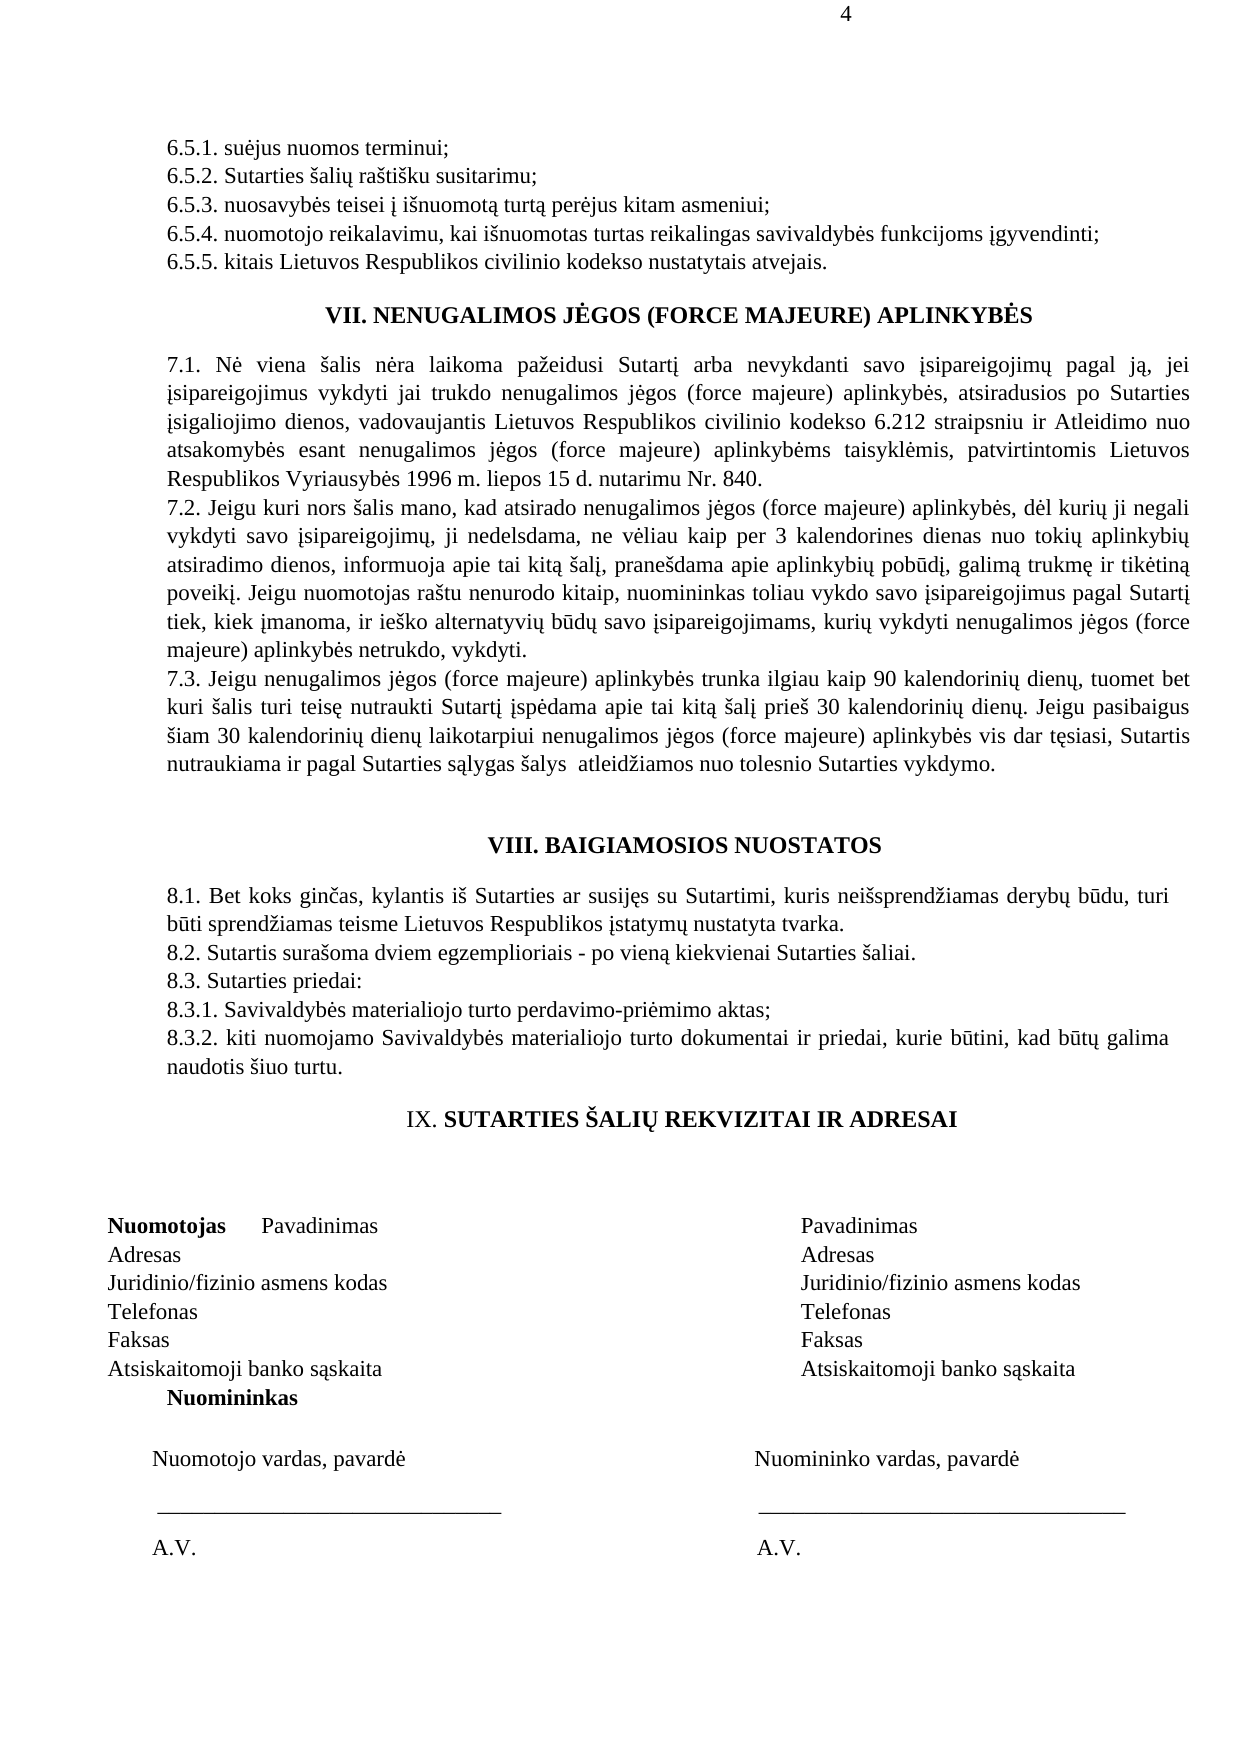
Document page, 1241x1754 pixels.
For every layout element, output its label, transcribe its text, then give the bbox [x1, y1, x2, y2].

text VII. NENUGALIMOS JĖGOS (FORCE MAJEURE) APLINKYBĖS [325, 304, 1193, 328]
text 6.5.2. Sutarties šalių raštišku susitarimu; [167, 161, 1193, 189]
text 6.5.1. suėjus nuomos terminui; [167, 132, 1193, 161]
text Faksas [107, 1325, 559, 1353]
text Nuomotojas Pavadinimas Adresas [107, 1211, 378, 1268]
text A.V. A.V. [152, 1534, 1193, 1561]
text 7.2. Jeigu kuri nors šalis mano, kad atsirado nenugalimos jėgos (force majeure) aplinkybės, dėl kurių ji negali vykdyti savo įsipareigojimų, ji nedelsdama, ne vėliau kaip per 3 kalendorines dienas nuo tokių aplinkybių atsiradimo dienos, informuoja apie tai kitą šalį, pranešdama apie aplinkybių pobūdį, galimą trukmę ir tikėtiną poveikį. Jeigu nuomotojas raštu nenurodo kitaip, nuomininkas toliau vykdo savo įsipareigojimus pagal Sutartį tiek, kiek įmanoma, ir ieško alternatyvių būdų savo įsipareigojimams, kurių vykdyti nenugalimos jėgos (force majeure) aplinkybės netrukdo, vykdyti. [167, 492, 1191, 663]
text 8.1. Bet koks ginčas, kylantis iš Sutarties ar susijęs su Sutartimi, kuris neišsprendžiamas derybų būdu, turi būti sprendžiamas teisme Lietuvos Respublikos įstatymų nustatyta tvarka. [167, 880, 1171, 937]
text 6.5.3. nuosavybės teisei į išnuomotą turtą perėjus kitam asmeniui; [167, 189, 1193, 218]
text 7.1. Nė viena šalis nėra laikoma pažeidusi Sutartį arba nevykdanti savo įsipareigojimų pagal ją, jei įsipareigojimus vykdyti jai trukdo nenugalimos jėgos (force majeure) aplinkybės, atsiradusios po Sutarties įsigaliojimo dienos, vadovaujantis Lietuvos Respublikos civilinio kodekso 6.212 straipsniu ir Atleidimo nuo atsakomybės esant nenugalimos jėgos (force majeure) aplinkybėms taisyklėmis, patvirtintomis Lietuvos Respublikos Vyriausybės 1996 m. liepos 15 d. nutarimu Nr. 840. [167, 349, 1191, 492]
text Juridinio/fizinio asmens kodas [107, 1268, 559, 1296]
text Atsiskaitomoji banko sąskaita [107, 1353, 559, 1382]
text ______________________________ ________________________________ [152, 1489, 1193, 1516]
text 8.3.2. kiti nuomojamo Savivaldybės materialiojo turto dokumentai ir priedai, kurie būtini, kad būtų galima naudotis šiuo turtu. [167, 1023, 1171, 1080]
text Nuomininkas [167, 1382, 559, 1411]
text Faksas [801, 1325, 1193, 1353]
text Nuomotojo vardas, pavardė Nuomininko vardas, pavardė [152, 1411, 1193, 1471]
text 8.3.1. Savivaldybės materialiojo turto perdavimo-priėmimo aktas; [167, 994, 1193, 1023]
text 7.3. Jeigu nenugalimos jėgos (force majeure) aplinkybės trunka ilgiau kaip 90 kalendorinių dienų, tuomet bet kuri šalis turi teisę nutraukti Sutartį įspėdama apie tai kitą šalį prieš 30 kalendorinių dienų. Jeigu pasibaigus šiam 30 kalendorinių dienų laikotarpiui nenugalimos jėgos (force majeure) aplinkybės vis dar tęsiasi, Sutartis nutraukiama ir pagal Sutarties sąlygas šalys atleidžiamos nuo tolesnio Sutarties vykdymo. [167, 663, 1191, 778]
text Atsiskaitomoji banko sąskaita [801, 1353, 1193, 1382]
text VIII. BAIGIAMOSIOS NUOSTATOS [487, 835, 1193, 859]
text Pavadinimas [801, 1211, 1193, 1239]
text Adresas [801, 1239, 1193, 1268]
text IX. SUTARTIES ŠALIŲ REKVIZITAI IR ADRESAI [406, 1109, 1193, 1133]
text 6.5.5. kitais Lietuvos Respublikos civilinio kodekso nustatytais atvejais. [167, 247, 1193, 275]
text 8.3. Sutarties priedai: [167, 966, 1193, 994]
text Telefonas [801, 1296, 1193, 1325]
text 8.2. Sutartis surašoma dviem egzemplioriais - po vieną kiekvienai Sutarties šaliai. [167, 937, 1193, 966]
text Telefonas [107, 1296, 559, 1325]
text 6.5.4. nuomotojo reikalavimu, kai išnuomotas turtas reikalingas savivaldybės funkcijoms įgyvendinti; [167, 218, 1191, 247]
text Juridinio/fizinio asmens kodas [801, 1268, 1193, 1296]
